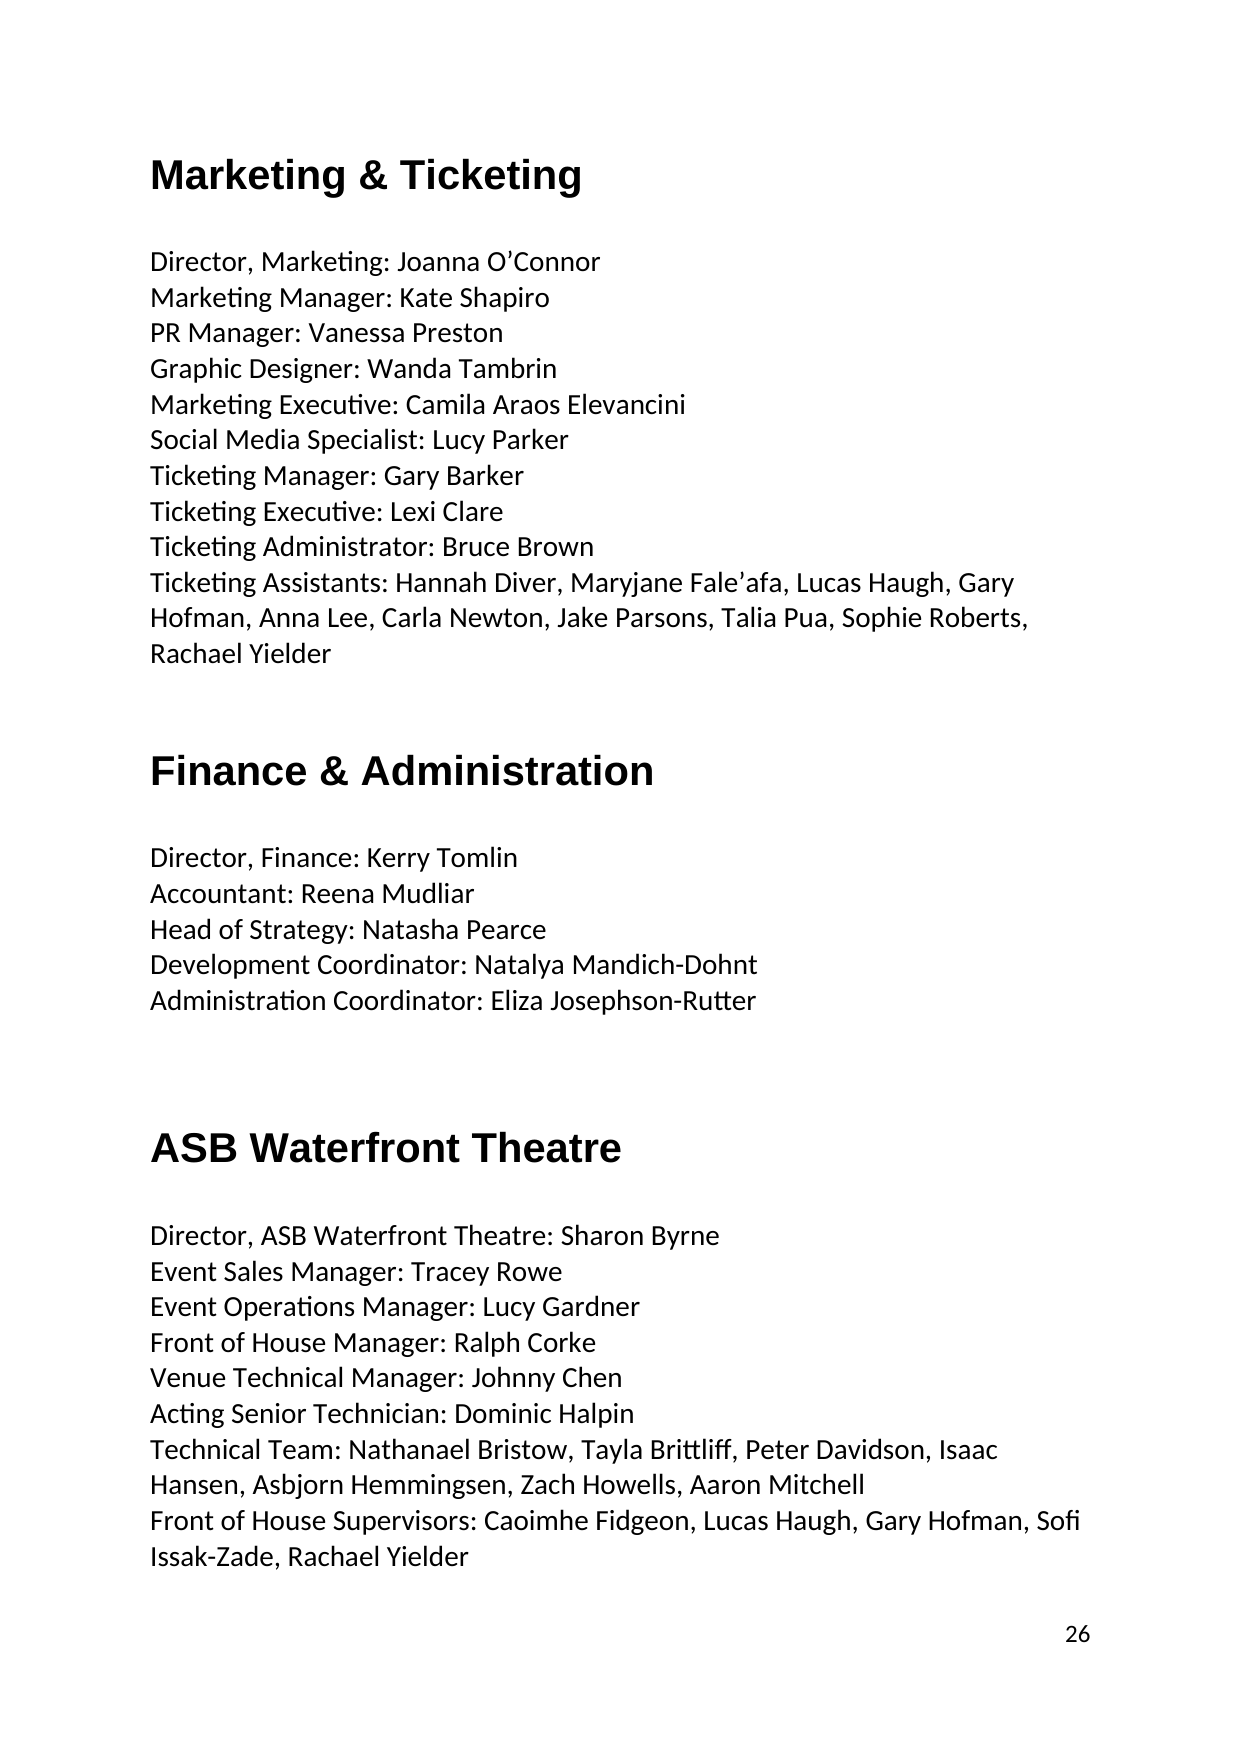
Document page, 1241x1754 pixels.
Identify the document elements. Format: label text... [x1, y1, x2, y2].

text PR Manager: Vanessa Preston [150, 314, 1090, 350]
text Event Operations Manager: Lucy Gardner [150, 1288, 1090, 1324]
text Ticketing Assistants: Hannah Diver, Maryjane Fale’afa, Lucas Haugh, Gary Hofman, Anna Lee, Carla Newton, Jake Parsons, Talia Pua, Sophie Roberts, Rachael Yielder [150, 564, 1090, 671]
text Marketing Manager: Kate Shapiro [150, 279, 1090, 314]
text Director, Finance: Kerry Tomlin [150, 839, 1090, 875]
text Graphic Designer: Wanda Tambrin [150, 350, 1090, 386]
text Director, Marketing: Joanna O’Connor [150, 243, 1090, 279]
text Front of House Supervisors: Caoimhe Fidgeon, Lucas Haugh, Gary Hofman, Sofi Issak-Zade, Rachael Yielder [150, 1502, 1090, 1573]
text Technical Team: Nathanael Bristow, Tayla Brittliff, Peter Davidson, Isaac Hansen, Asbjorn Hemmingsen, Zach Howells, Aaron Mitchell [150, 1431, 1090, 1502]
subtitle Marketing & Ticketing [150, 150, 1090, 198]
text Marketing Executive: Camila Araos Elevancini [150, 386, 1090, 421]
text Venue Technical Manager: Johnny Chen [150, 1359, 1090, 1395]
text Director, ASB Waterfront Theatre: Sharon Byrne [150, 1217, 1090, 1253]
text Accountant: Reena Mudliar [150, 875, 1090, 911]
text Development Coordinator: Natalya Mandich-Dohnt [150, 946, 1090, 982]
text Administration Coordinator: Eliza Josephson-Rutter [150, 982, 1090, 1048]
text Ticketing Executive: Lexi Clare [150, 493, 1090, 528]
text Ticketing Manager: Gary Barker [150, 457, 1090, 493]
text Social Media Specialist: Lucy Parker [150, 421, 1090, 457]
text Front of House Manager: Ralph Corke [150, 1324, 1090, 1359]
text Acting Senior Technician: Dominic Halpin [150, 1395, 1090, 1431]
text Event Sales Manager: Tracey Rowe [150, 1253, 1090, 1288]
subtitle ASB Waterfront Theatre [150, 1124, 1090, 1172]
text Head of Strategy: Natasha Pearce [150, 911, 1090, 946]
text Ticketing Administrator: Bruce Brown [150, 528, 1090, 564]
subtitle Finance & Administration [150, 746, 1090, 794]
